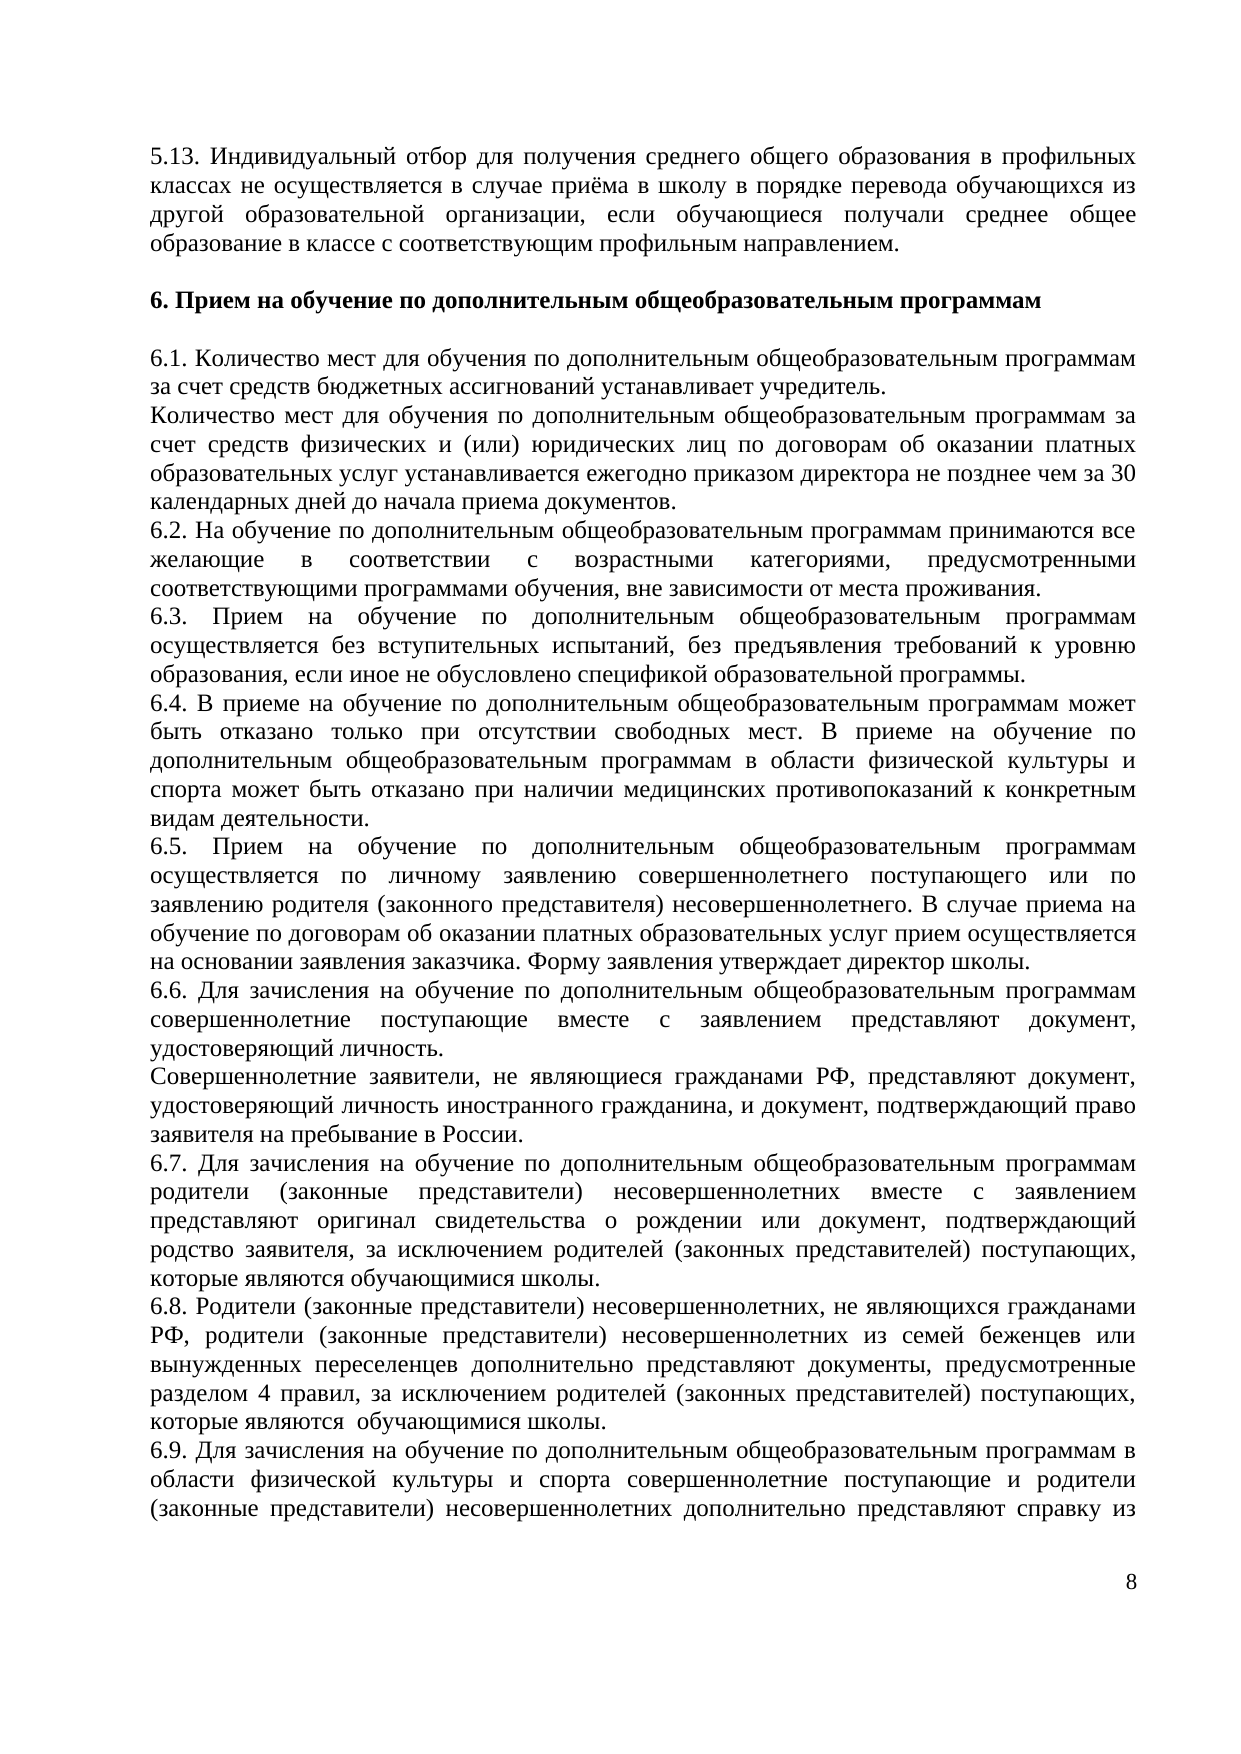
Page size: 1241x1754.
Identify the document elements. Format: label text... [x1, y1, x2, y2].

text 6.6. Для зачисления на обучение по дополнительным общеобразовательным программам совершеннолетние поступающие вместе с заявлением представляют документ, удостоверяющий личность. [150, 975, 1137, 1061]
text 6.3. Прием на обучение по дополнительным общеобразовательным программам осуществляется без вступительных испытаний, без предъявления требований к уровню образования, если иное не обусловлено спецификой образовательной программы. [150, 601, 1137, 688]
text 6. Прием на обучение по дополнительным общеобразовательным программам [150, 285, 1137, 314]
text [150, 1435, 1137, 1521]
text Совершеннолетние заявители, не являющиеся гражданами РФ, представляют документ, удостоверяющий личность иностранного гражданина, и документ, подтверждающий право заявителя на пребывание в России. [150, 1061, 1137, 1148]
text 6.2. На обучение по дополнительным общеобразовательным программам принимаются все желающие в соответствии с возрастными категориями, предусмотренными соответствующими программами обучения, вне зависимости от места проживания. [150, 515, 1137, 601]
text Количество мест для обучения по дополнительным общеобразовательным программам за счет средств физических и (или) юридических лиц по договорам об оказании платных образовательных услуг устанавливается ежегодно приказом директора не позднее чем за 30 календарных дней до начала приема документов. [150, 400, 1137, 515]
text 6.8. Родители (законные представители) несовершеннолетних, не являющихся гражданами РФ, родители (законные представители) несовершеннолетних из семей беженцев или вынужденных переселенцев дополнительно представляют документы, предусмотренные разделом 4 правил, за исключением родителей (законных представителей) поступающих, которые являются обучающимися школы. [150, 1291, 1137, 1435]
text 6.5. Прием на обучение по дополнительным общеобразовательным программам осуществляется по личному заявлению совершеннолетнего поступающего или по заявлению родителя (законного представителя) несовершеннолетнего. В случае приема на обучение по договорам об оказании платных образовательных услуг прием осуществляется на основании заявления заказчика. Форму заявления утверждает директор школы. [150, 831, 1137, 975]
text 6.7. Для зачисления на обучение по дополнительным общеобразовательным программам родители (законные представители) несовершеннолетних вместе с заявлением представляют оригинал свидетельства о рождении или документ, подтверждающий родство заявителя, за исключением родителей (законных представителей) поступающих, которые являются обучающимися школы. [150, 1148, 1137, 1291]
text 6.4. В приеме на обучение по дополнительным общеобразовательным программам может быть отказано только при отсутствии свободных мест. В приеме на обучение по дополнительным общеобразовательным программам в области физической культуры и спорта может быть отказано при наличии медицинских противопоказаний к конкретным видам деятельности. [150, 688, 1137, 831]
text 6.1. Количество мест для обучения по дополнительным общеобразовательным программам за счет средств бюджетных ассигнований устанавливает учредитель. [150, 343, 1137, 400]
text 5.13. Индивидуальный отбор для получения среднего общего образования в профильных классах не осуществляется в случае приёма в школу в порядке перевода обучающихся из другой образовательной организации, если обучающиеся получали среднее общее образование в классе с соответствующим профильным направлением. [150, 141, 1137, 256]
